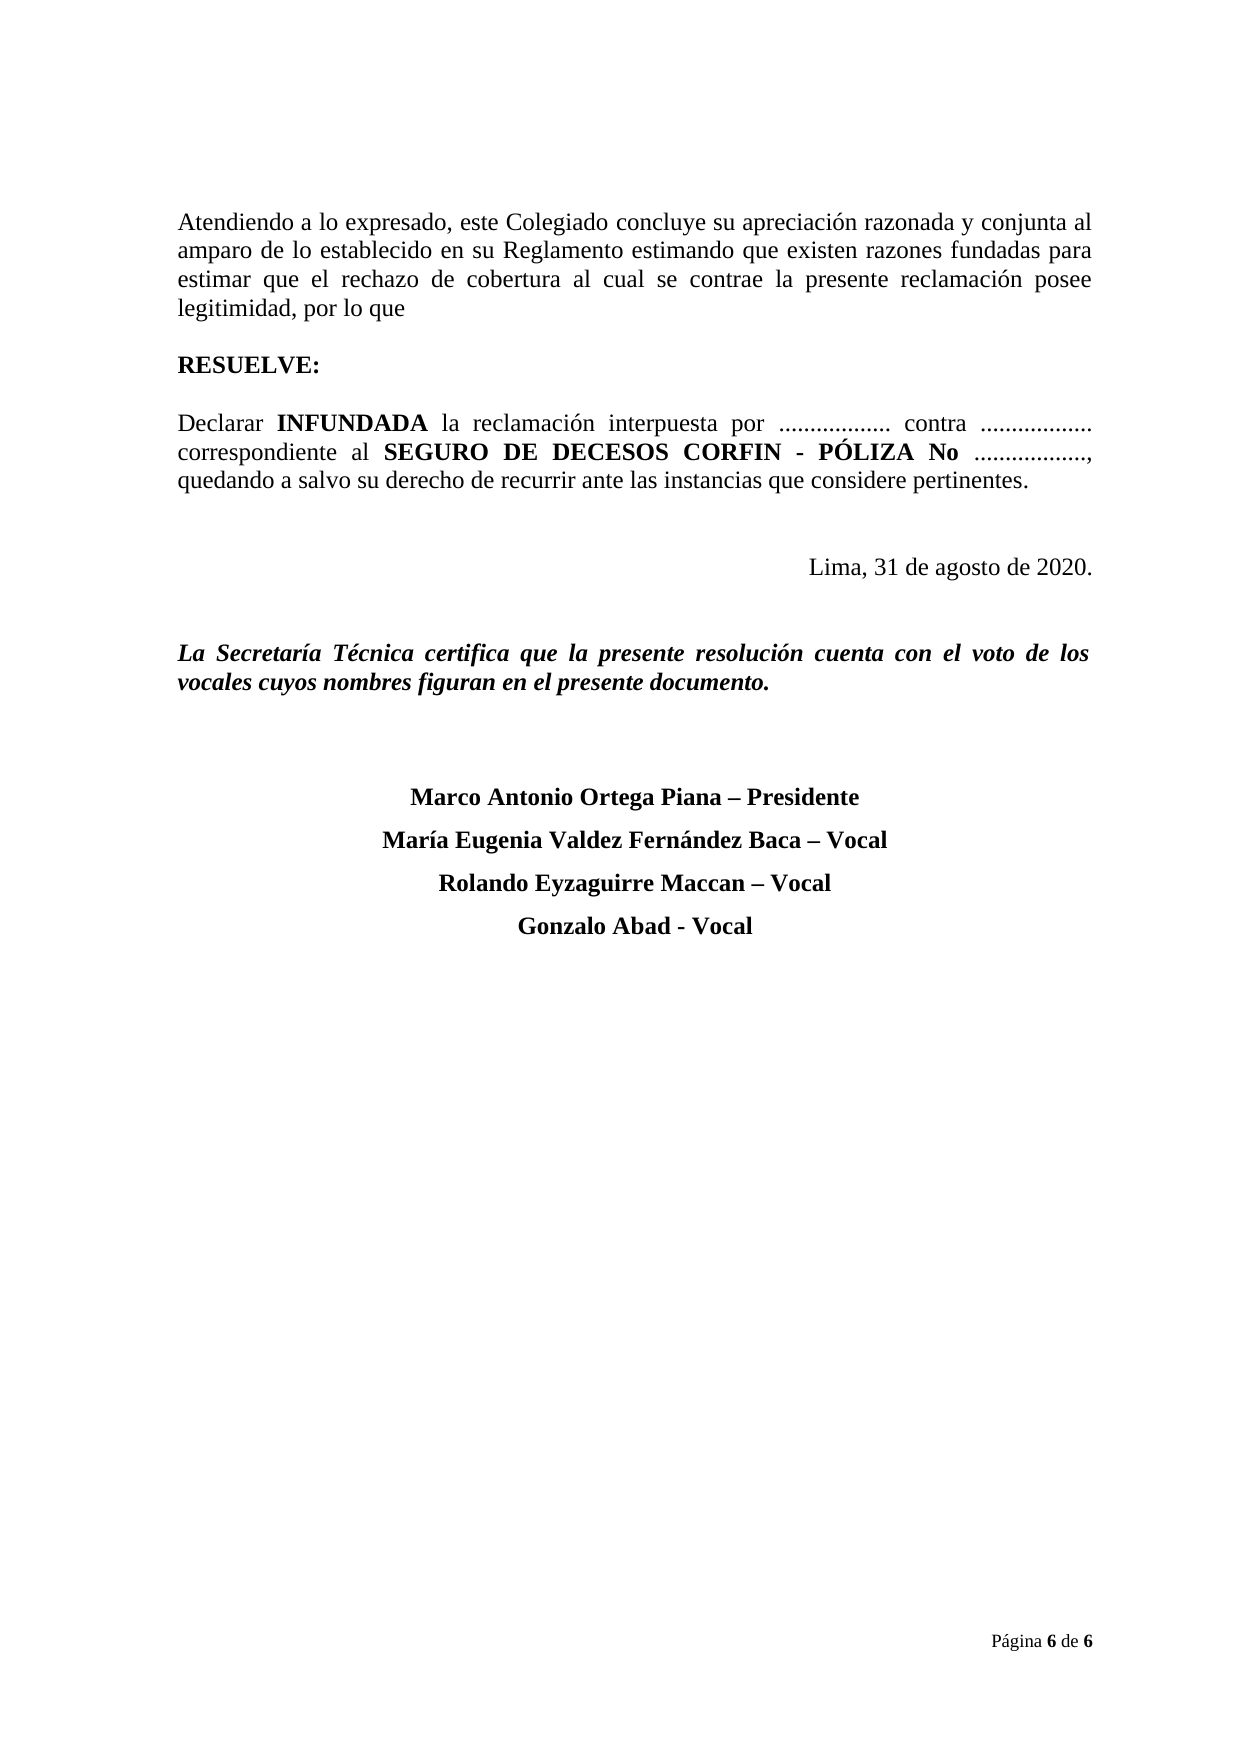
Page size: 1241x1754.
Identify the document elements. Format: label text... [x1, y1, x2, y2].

text La Secretaría Técnica certifica que la presente resolución cuenta con el voto de los vocales cuyos nombres figuran en el presente documento. [177, 638, 1092, 696]
text Lima, 31 de agosto de 2020. [177, 552, 1092, 581]
text Marco Antonio Ortega Piana – Presidente [177, 782, 1092, 811]
text María Eugenia Valdez Fernández Baca – Vocal [177, 825, 1092, 854]
text RESUELVE: [177, 351, 1092, 379]
text Gonzalo Abad - Vocal [177, 911, 1092, 940]
text Declarar INFUNDADA la reclamación interpuesta por .................. contra .................. correspondiente al SEGURO DE DECESOS CORFIN - PÓLIZA No .................., quedando a salvo su derecho de recurrir ante las instancias que considere pertinentes. [177, 408, 1092, 494]
text Atendiendo a lo expresado, este Colegiado concluye su apreciación razonada y conjunta al amparo de lo establecido en su Reglamento estimando que existen razones fundadas para estimar que el rechazo de cobertura al cual se contrae la presente reclamación posee legitimidad, por lo que [177, 207, 1092, 322]
text Rolando Eyzaguirre Maccan – Vocal [177, 868, 1092, 897]
